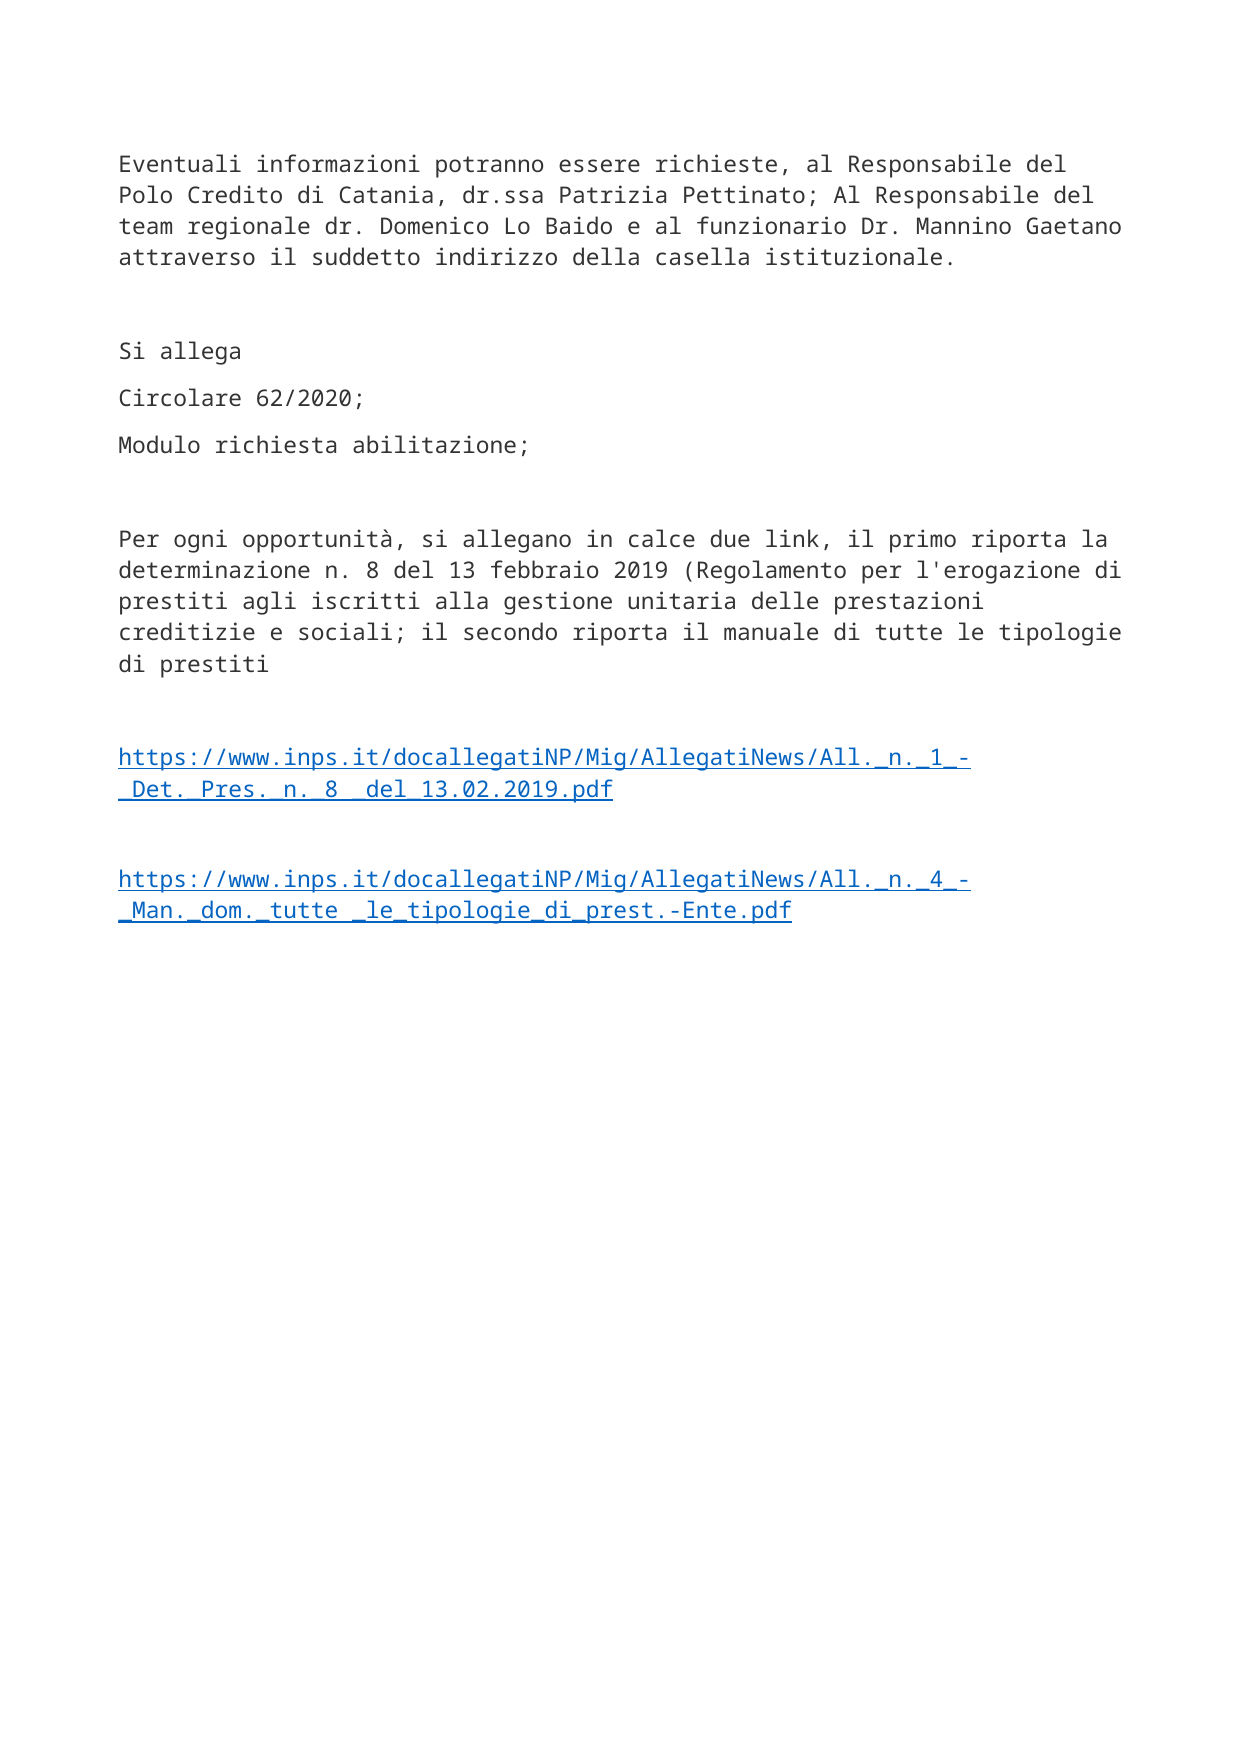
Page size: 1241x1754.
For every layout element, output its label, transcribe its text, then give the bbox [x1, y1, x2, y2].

text https://www.inps.it/docallegatiNP/Mig/AllegatiNews/All._n._4_-_Man._dom._tutte _le_tipologie_di_prest.-Ente.pdf [118, 863, 1122, 926]
text https://www.inps.it/docallegatiNP/Mig/AllegatiNews/All._n._1_-_Det._Pres._n._8 _del_13.02.2019.pdf [118, 741, 1122, 804]
text Si allega [118, 335, 1122, 366]
text Eventuali informazioni potranno essere richieste, al Responsabile del Polo Credito di Catania, dr.ssa Patrizia Pettinato; Al Responsabile del team regionale dr. Domenico Lo Baido e al funzionario Dr. Mannino Gaetano attraverso il suddetto indirizzo della casella istituzionale. [118, 148, 1122, 273]
text Modulo richiesta abilitazione; [118, 429, 1122, 460]
text Per ogni opportunità, si allegano in calce due link, il primo riporta la determinazione n. 8 del 13 febbraio 2019 (Regolamento per l'erogazione di prestiti agli iscritti alla gestione unitaria delle prestazioni creditizie e sociali; il secondo riporta il manuale di tutte le tipologie di prestiti [118, 523, 1122, 679]
text Circolare 62/2020; [118, 382, 1122, 413]
